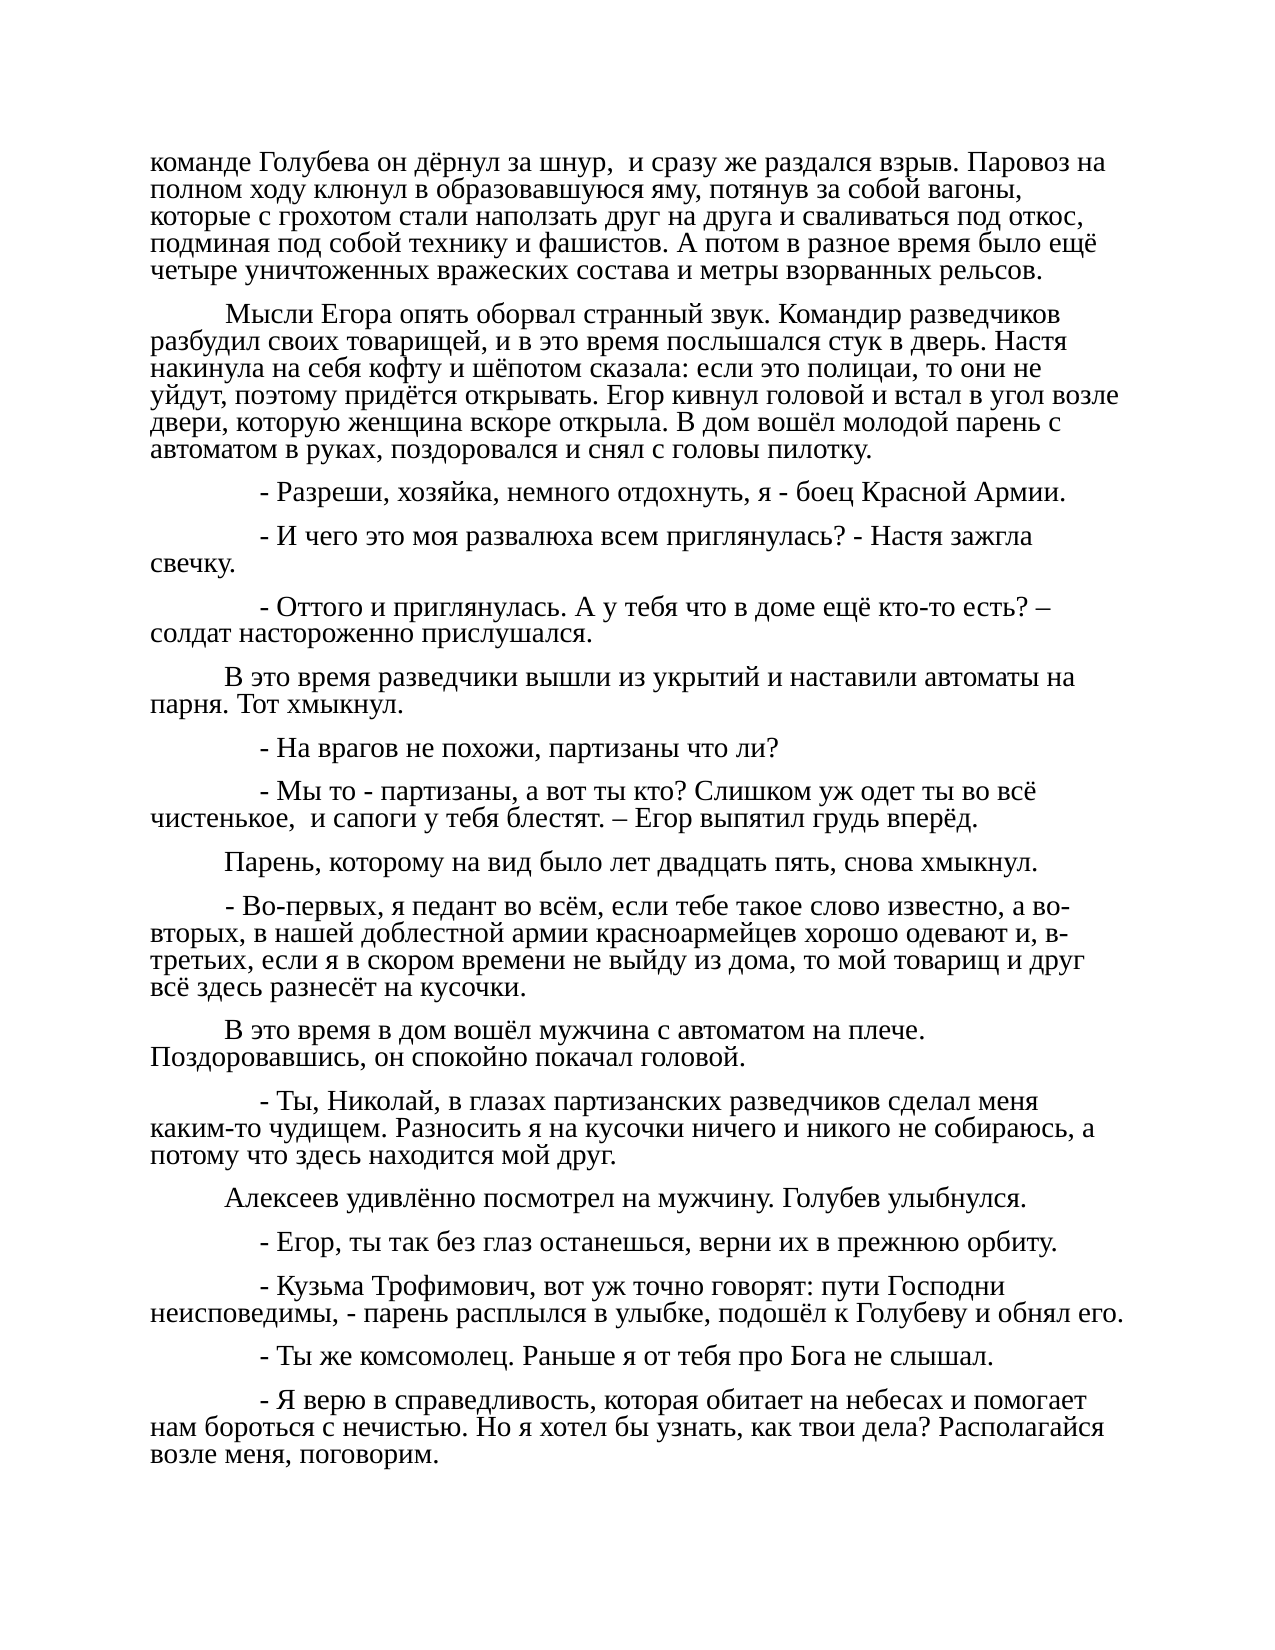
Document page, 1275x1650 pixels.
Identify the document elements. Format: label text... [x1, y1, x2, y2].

text В это время разведчики вышли из укрытий и наставили автоматы на парня. Тот хмыкнул. [150, 665, 1125, 719]
text - Ты же комсомолец. Раньше я от тебя про Бога не слышал. [150, 1344, 1125, 1371]
text - Ты, Николай, в глазах партизанских разведчиков сделал меня каким-то чудищем. Разносить я на кусочки ничего и никого не собираюсь, а потому что здесь находится мой друг. [150, 1089, 1125, 1170]
text - И чего это моя развалюха всем приглянулась? - Настя зажгла свечку. [150, 524, 1125, 578]
text Мысли Егора опять оборвал странный звук. Командир разведчиков разбудил своих товарищей, и в это время послышался стук в дверь. Настя накинула на себя кофту и шёпотом сказала: если это полицаи, то они не уйдут, поэтому придётся открывать. Егор кивнул головой и встал в угол возле двери, которую женщина вскоре открыла. В дом вошёл молодой парень с автоматом в руках, поздоровался и снял с головы пилотку. [150, 302, 1125, 463]
text - Кузьма Трофимович, вот уж точно говорят: пути Господни неисповедимы, - парень расплылся в улыбке, подошёл к Голубеву и обнял его. [150, 1274, 1125, 1328]
text В это время в дом вошёл мужчина с автоматом на плече. Поздоровавшись, он спокойно покачал головой. [150, 1018, 1125, 1072]
text - Егор, ты так без глаз останешься, верни их в прежнюю орбиту. [150, 1230, 1125, 1257]
text - Я верю в справедливость, которая обитает на небесах и помогает нам бороться с нечистью. Но я хотел бы узнать, как твои дела? Располагайся возле меня, поговорим. [150, 1388, 1125, 1469]
text Парень, которому на вид было лет двадцать пять, снова хмыкнул. [150, 850, 1125, 877]
text - Разреши, хозяйка, немного отдохнуть, я - боец Красной Армии. [150, 480, 1125, 507]
text - Оттого и приглянулась. А у тебя что в доме ещё кто-то есть? – солдат настороженно прислушался. [150, 594, 1125, 648]
text - На врагов не похожи, партизаны что ли? [150, 736, 1125, 763]
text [150, 150, 1125, 285]
text - Во-первых, я педант во всём, если тебе такое слово известно, а во-вторых, в нашей доблестной армии красноармейцев хорошо одевают и, в-третьих, если я в скором времени не выйду из дома, то мой товарищ и друг всё здесь разнесёт на кусочки. [150, 893, 1125, 1001]
text Алексеев удивлённо посмотрел на мужчину. Голубев улыбнулся. [150, 1186, 1125, 1213]
text - Мы то - партизаны, а вот ты кто? Слишком уж одет ты во всё чистенькое, и сапоги у тебя блестят. – Егор выпятил грудь вперёд. [150, 779, 1125, 833]
